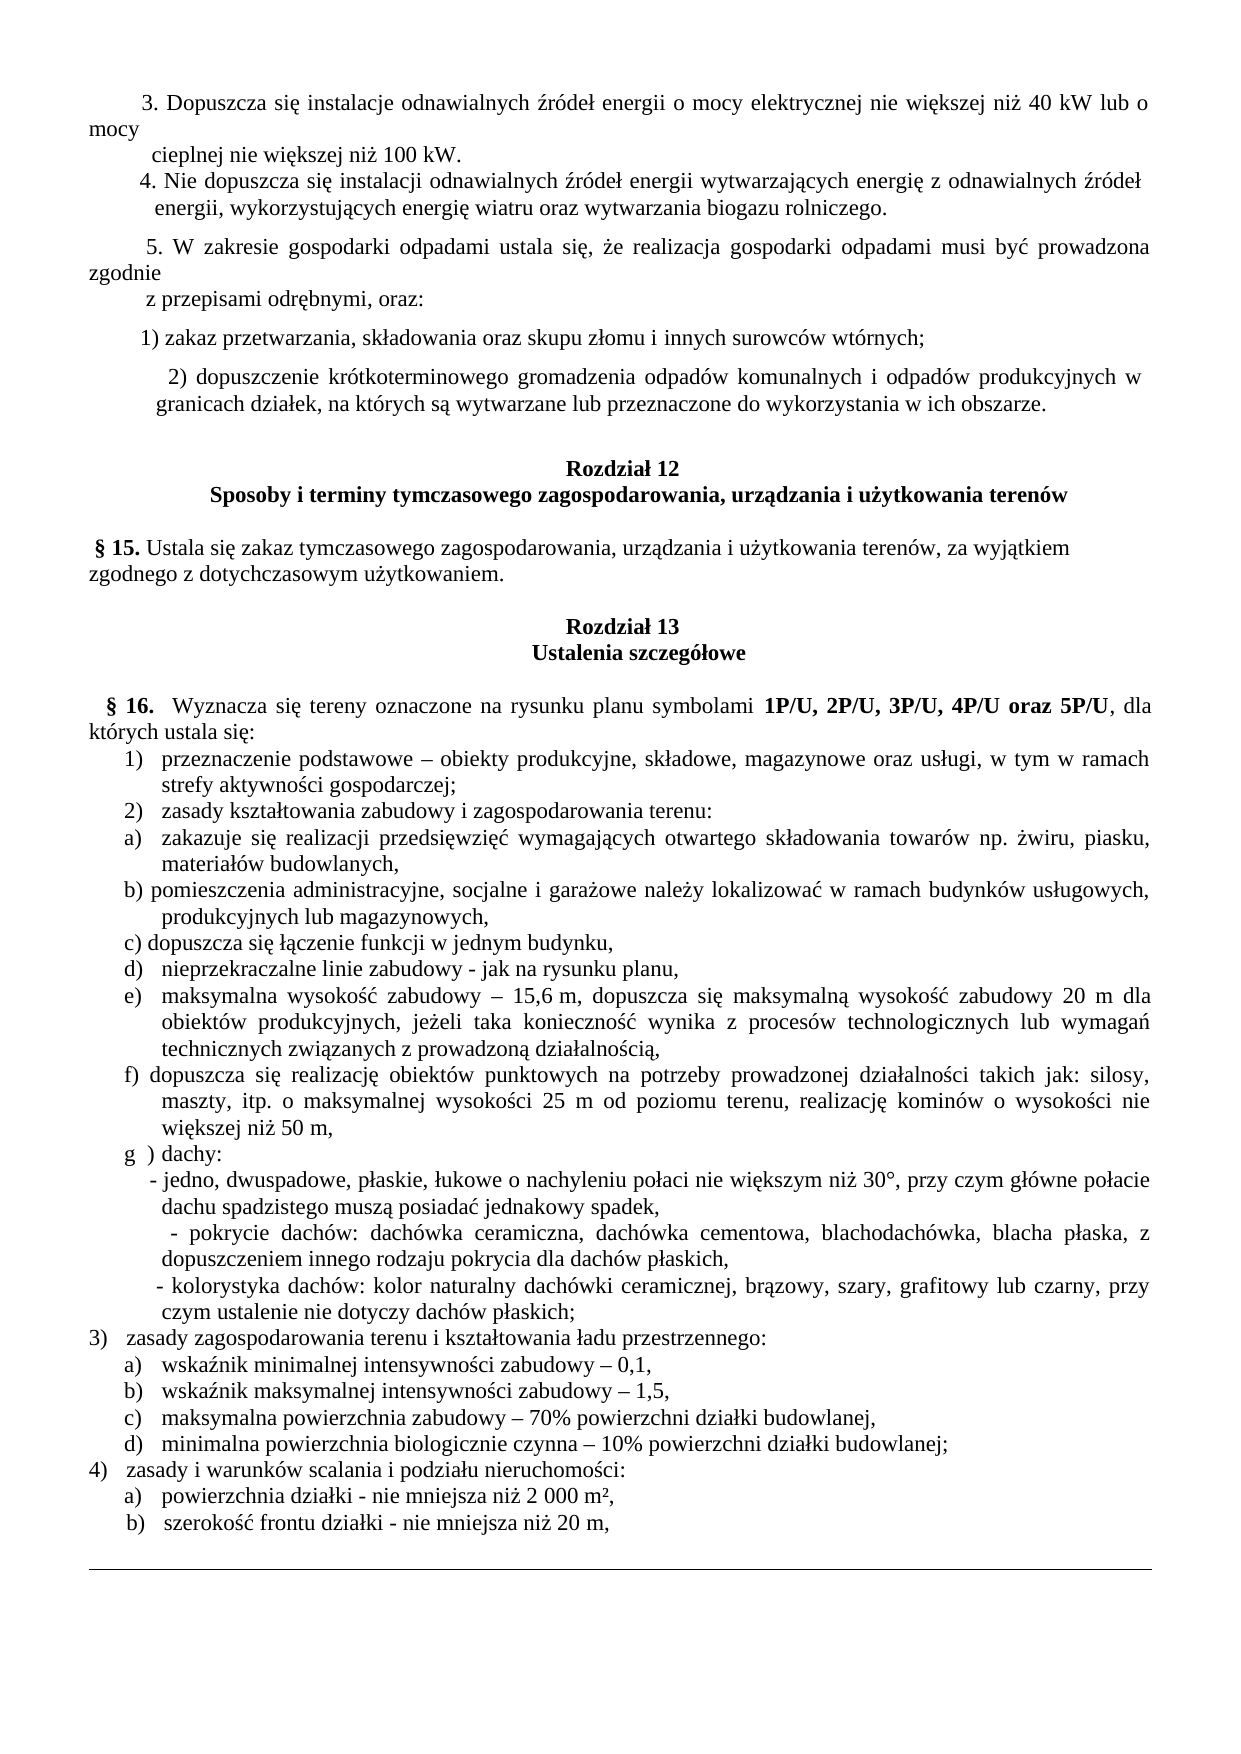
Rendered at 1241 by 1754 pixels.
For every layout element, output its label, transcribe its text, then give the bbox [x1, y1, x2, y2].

text f) dopuszcza się realizację obiektów punktowych na potrzeby prowadzonej działalności takich jak: silosy, maszty, itp. o maksymalnej wysokości 25 m od poziomu terenu, realizację kominów o wysokości nie większej niż 50 m, [124, 1061, 1152, 1140]
text b) wskaźnik maksymalnej intensywności zabudowy – 1,5, [124, 1377, 1152, 1403]
text Ustalenia szczegółowe [126, 639, 1152, 666]
text g ) dachy: [124, 1140, 1152, 1166]
text c) dopuszcza się łączenie funkcji w jednym budynku, [124, 929, 1152, 956]
text 1) przeznaczenie podstawowe – obiekty produkcyjne, składowe, magazynowe oraz usługi, w tym w ramach strefy aktywności gospodarczej; [124, 745, 1152, 797]
text a) wskaźnik minimalnej intensywności zabudowy – 0,1, [124, 1351, 1152, 1377]
text § 16. Wyznacza się tereny oznaczone na rysunku planu symbolami 1P/U, 2P/U, 3P/U, 4P/U oraz 5P/U, dla których ustala się: [88, 692, 1152, 745]
text Rozdział 12 [88, 455, 1152, 481]
text - jedno, dwuspadowe, płaskie, łukowe o nachyleniu połaci nie większym niż 30°, przy czym główne połacie dachu spadzistego muszą posiadać jednakowy spadek, [124, 1166, 1152, 1219]
text e) maksymalna wysokość zabudowy – 15,6 m, dopuszcza się maksymalną wysokość zabudowy 20 m dla obiektów produkcyjnych, jeżeli taka konieczność wynika z procesów technologicznych lub wymagań technicznych związanych z prowadzoną działalnością, [124, 982, 1152, 1061]
text 4) zasady i warunków scalania i podziału nieruchomości: [88, 1456, 1152, 1483]
text 5. W zakresie gospodarki odpadami ustala się, że realizacja gospodarki odpadami musi być prowadzona zgodnie z przepisami odrębnymi, oraz: [88, 233, 1152, 312]
text d) minimalna powierzchnia biologicznie czynna – 10% powierzchni działki budowlanej; [124, 1430, 1152, 1456]
text a) powierzchnia działki - nie mniejsza niż 2 000 m², [124, 1483, 1152, 1509]
text c) maksymalna powierzchnia zabudowy – 70% powierzchni działki budowlanej, [124, 1403, 1152, 1430]
text § 15. Ustala się zakaz tymczasowego zagospodarowania, urządzania i użytkowania terenów, za wyjątkiem zgodnego z dotychczasowym użytkowaniem. [88, 534, 1152, 587]
text d) nieprzekraczalne linie zabudowy - jak na rysunku planu, [124, 956, 1152, 982]
text b) pomieszczenia administracyjne, socjalne i garażowe należy lokalizować w ramach budynków usługowych, produkcyjnych lub magazynowych, [124, 876, 1152, 929]
text 3. Dopuszcza się instalacje odnawialnych źródeł energii o mocy elektrycznej nie większej niż 40 kW lub o mocy cieplnej nie większej niż 100 kW. [88, 88, 1152, 168]
text b) szerokość frontu działki - nie mniejsza niż 20 m, [126, 1509, 1152, 1535]
text 2) zasady kształtowania zabudowy i zagospodarowania terenu: [124, 797, 1152, 824]
text 4. Nie dopuszcza się instalacji odnawialnych źródeł energii wytwarzających energię z odnawialnych źródeł energii, wykorzystujących energię wiatru oraz wytwarzania biogazu rolniczego. [88, 168, 1152, 220]
text 2) dopuszczenie krótkoterminowego gromadzenia odpadów komunalnych i odpadów produkcyjnych w granicach działek, na których są wytwarzane lub przeznaczone do wykorzystania w ich obszarze. [88, 363, 1152, 416]
text - pokrycie dachów: dachówka ceramiczna, dachówka cementowa, blachodachówka, blacha płaska, z dopuszczeniem innego rodzaju pokrycia dla dachów płaskich, [124, 1219, 1152, 1272]
text - kolorystyka dachów: kolor naturalny dachówki ceramicznej, brązowy, szary, grafitowy lub czarny, przy czym ustalenie nie dotyczy dachów płaskich; [124, 1272, 1152, 1324]
text 3) zasady zagospodarowania terenu i kształtowania ładu przestrzennego: [88, 1324, 1152, 1351]
text Rozdział 13 [88, 613, 1152, 639]
text a) zakazuje się realizacji przedsięwzięć wymagających otwartego składowania towarów np. żwiru, piasku, materiałów budowlanych, [124, 824, 1152, 876]
text 1) zakaz przetwarzania, składowania oraz skupu złomu i innych surowców wtórnych; [88, 324, 1152, 351]
text Sposoby i terminy tymczasowego zagospodarowania, urządzania i użytkowania terenów [126, 481, 1152, 507]
